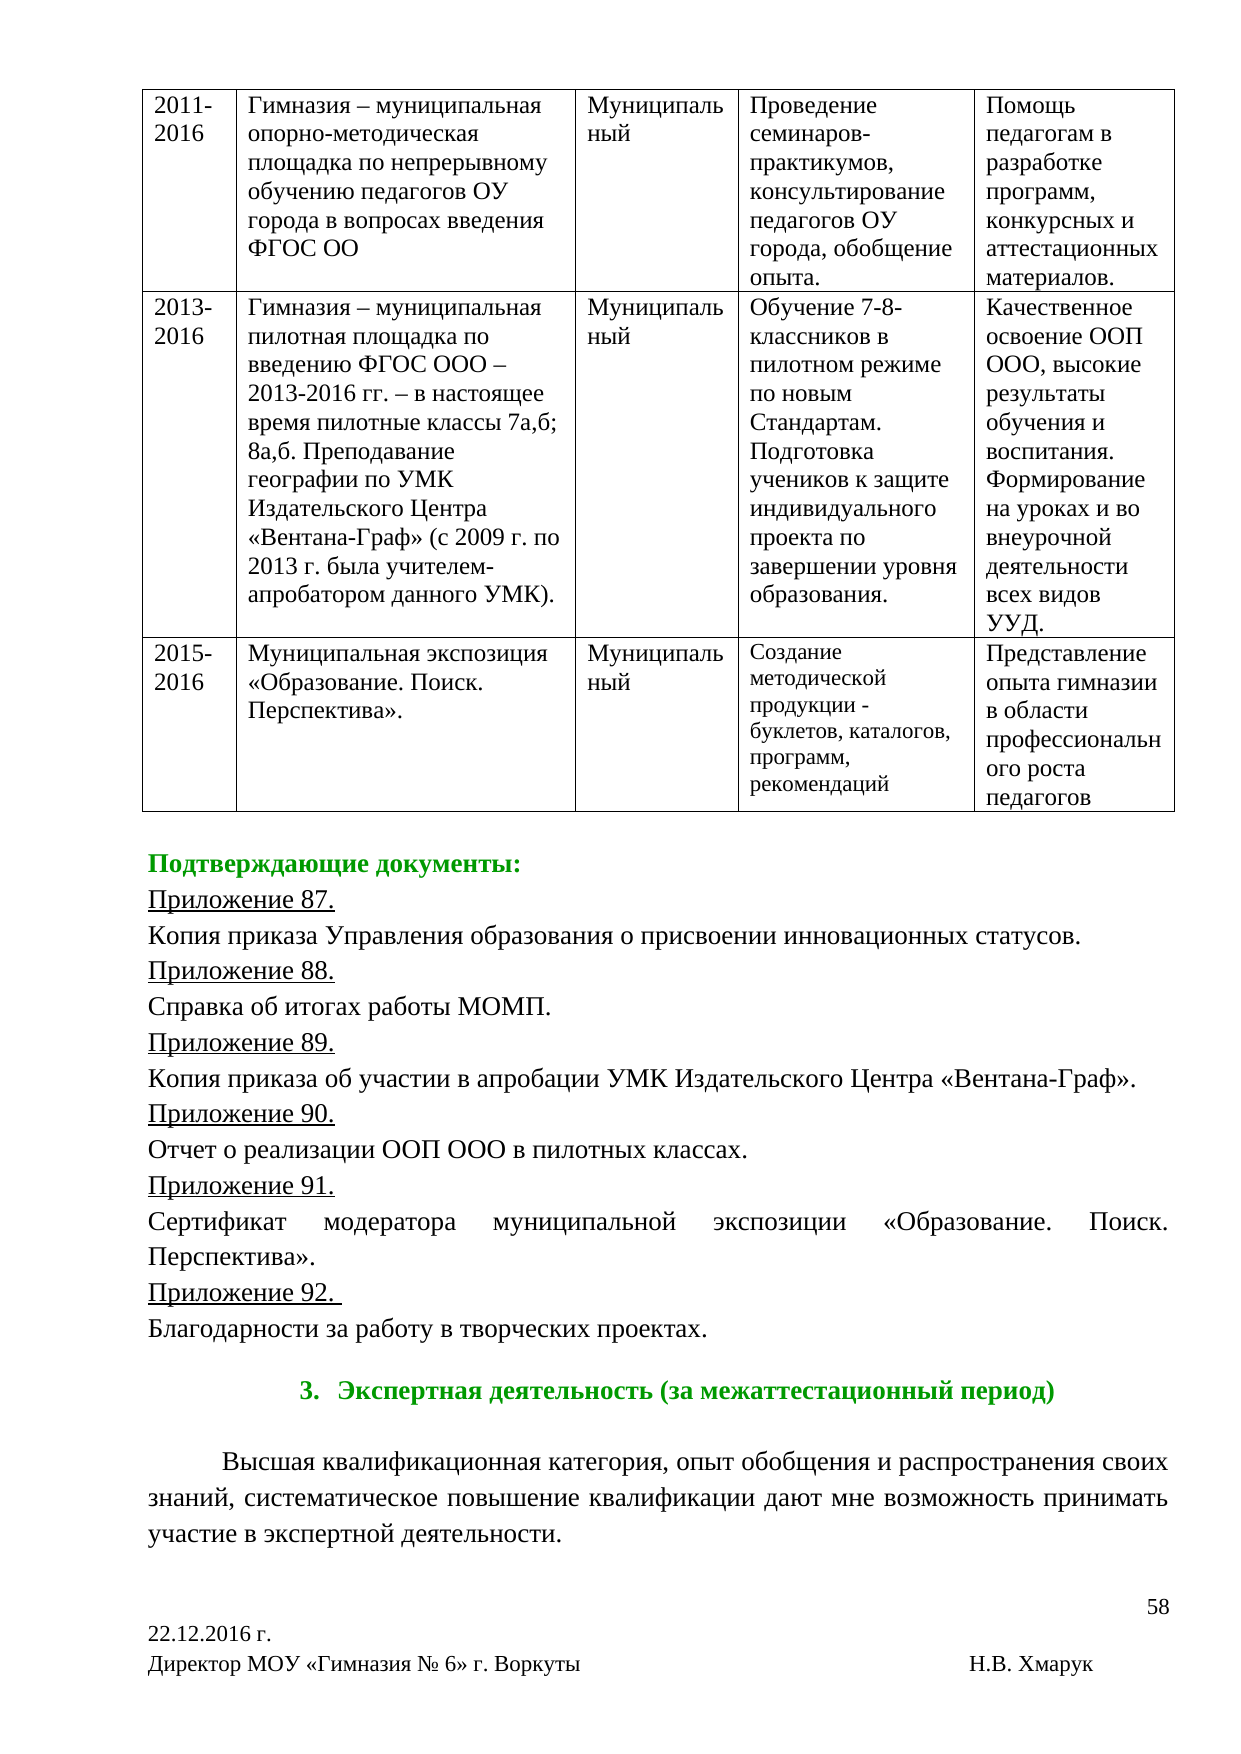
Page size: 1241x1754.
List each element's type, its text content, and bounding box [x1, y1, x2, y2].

text Отчет о реализации ООП ООО в пилотных классах. [148, 1133, 1169, 1164]
table_cell Гимназия – муниципальная опорно-методическая площадка по непрерывному обучению педагогов ОУ города в вопросах введения ФГОС ОО [237, 90, 575, 291]
table_cell Помощь педагогам в разработке программ, конкурсных и аттестационных материалов. [975, 90, 1174, 291]
text Приложение 87. [148, 883, 1169, 914]
table_cell Качественное освоение ООП ООО, высокие результаты обучения и воспитания. Формирование на уроках и во внеурочной деятельности всех видов УУД. [975, 292, 1174, 637]
text Сертификат модератора муниципальной экспозиции «Образование. Поиск. Перспектива». [148, 1204, 1169, 1271]
text Копия приказа Управления образования о присвоении инновационных статусов. [148, 919, 1169, 950]
table_cell Муниципальный [576, 90, 738, 291]
table_cell 2013-2016 [143, 292, 236, 637]
table_cell Гимназия – муниципальная пилотная площадка по введению ФГОС ООО – 2013-2016 гг. – в настоящее время пилотные классы 7а,б; 8а,б. Преподавание географии по УМК Издательского Центра «Вентана-Граф» (с 2009 г. по 2013 г. была учителем-апробатором данного УМК). [237, 292, 575, 637]
text Высшая квалификационная категория, опыт обобщения и распространения своих знаний, систематическое повышение квалификации дают мне возможность принимать участие в экспертной деятельности. [148, 1446, 1169, 1548]
table_cell Муниципальная экспозиция «Образование. Поиск. Перспектива». [237, 638, 575, 811]
text Подтверждающие документы: [148, 847, 1169, 878]
text Копия приказа об участии в апробации УМК Издательского Центра «Вентана-Граф». [148, 1062, 1169, 1093]
table_cell 2011-2016 [143, 90, 236, 291]
text Приложение 90. [148, 1097, 1169, 1128]
table_cell Создание методической продукции - буклетов, каталогов, программ, рекомендаций [739, 638, 974, 811]
text Справка об итогах работы МОМП. [148, 990, 1169, 1021]
table_cell Обучение 7-8-классников в пилотном режиме по новым Стандартам. Подготовка учеников к защите индивидуального проекта по завершении уровня образования. [739, 292, 974, 637]
table_cell Проведение семинаров-практикумов, консультирование педагогов ОУ города, обобщение опыта. [739, 90, 974, 291]
text Приложение 88. [148, 954, 1169, 986]
table_cell Представление опыта гимназии в области профессионального роста педагогов [975, 638, 1174, 811]
text Приложение 91. [148, 1169, 1169, 1200]
table_cell 2015-2016 [143, 638, 236, 811]
list Благодарности за работу в творческих проектах. [148, 1312, 1169, 1343]
list Экспертная деятельность (за межаттестационный период) [185, 1374, 1169, 1405]
table_cell Муниципальный [576, 292, 738, 637]
text Приложение 92. [148, 1276, 1169, 1307]
text Приложение 89. [148, 1026, 1169, 1057]
table_cell Муниципальный [576, 638, 738, 811]
